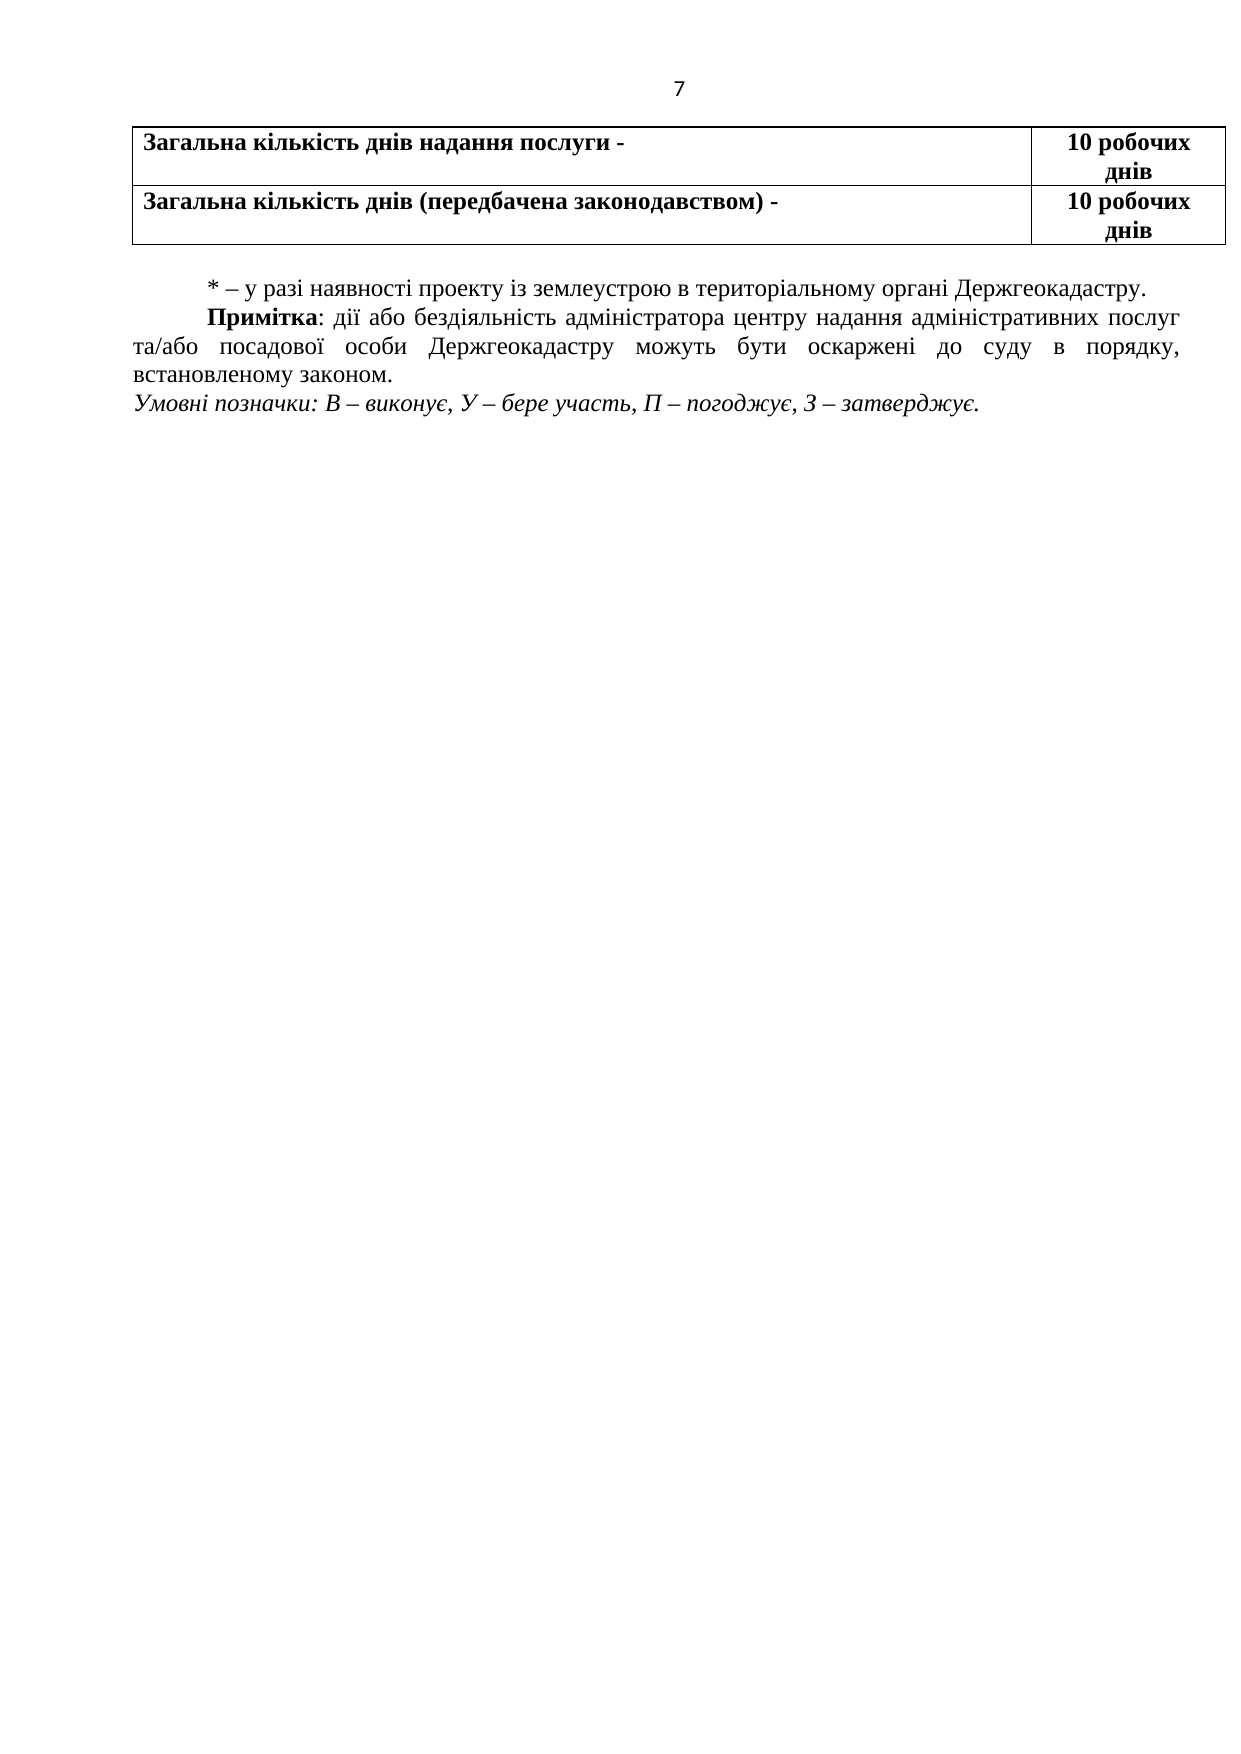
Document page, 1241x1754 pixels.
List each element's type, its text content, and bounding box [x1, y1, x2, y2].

table_cell Загальна кількість днів надання послуги - [133, 128, 1031, 185]
text Примітка: дії або бездіяльність адміністратора центру надання адміністративних послуг та/або посадової особи Держгеокадастру можуть бути оскаржені до суду в порядку, встановленому законом. [133, 302, 1181, 388]
text * – у разі наявності проекту із землеустрою в територіальному органі Держгеокадастру. [133, 273, 1181, 302]
table_cell 10 робочих днів [1032, 128, 1225, 185]
text Умовні позначки: В – виконує, У – бере участь, П – погоджує, З – затверджує. [133, 388, 1181, 417]
table_cell 10 робочих днів [1032, 186, 1225, 243]
table_cell Загальна кількість днів (передбачена законодавством) - [133, 186, 1031, 243]
